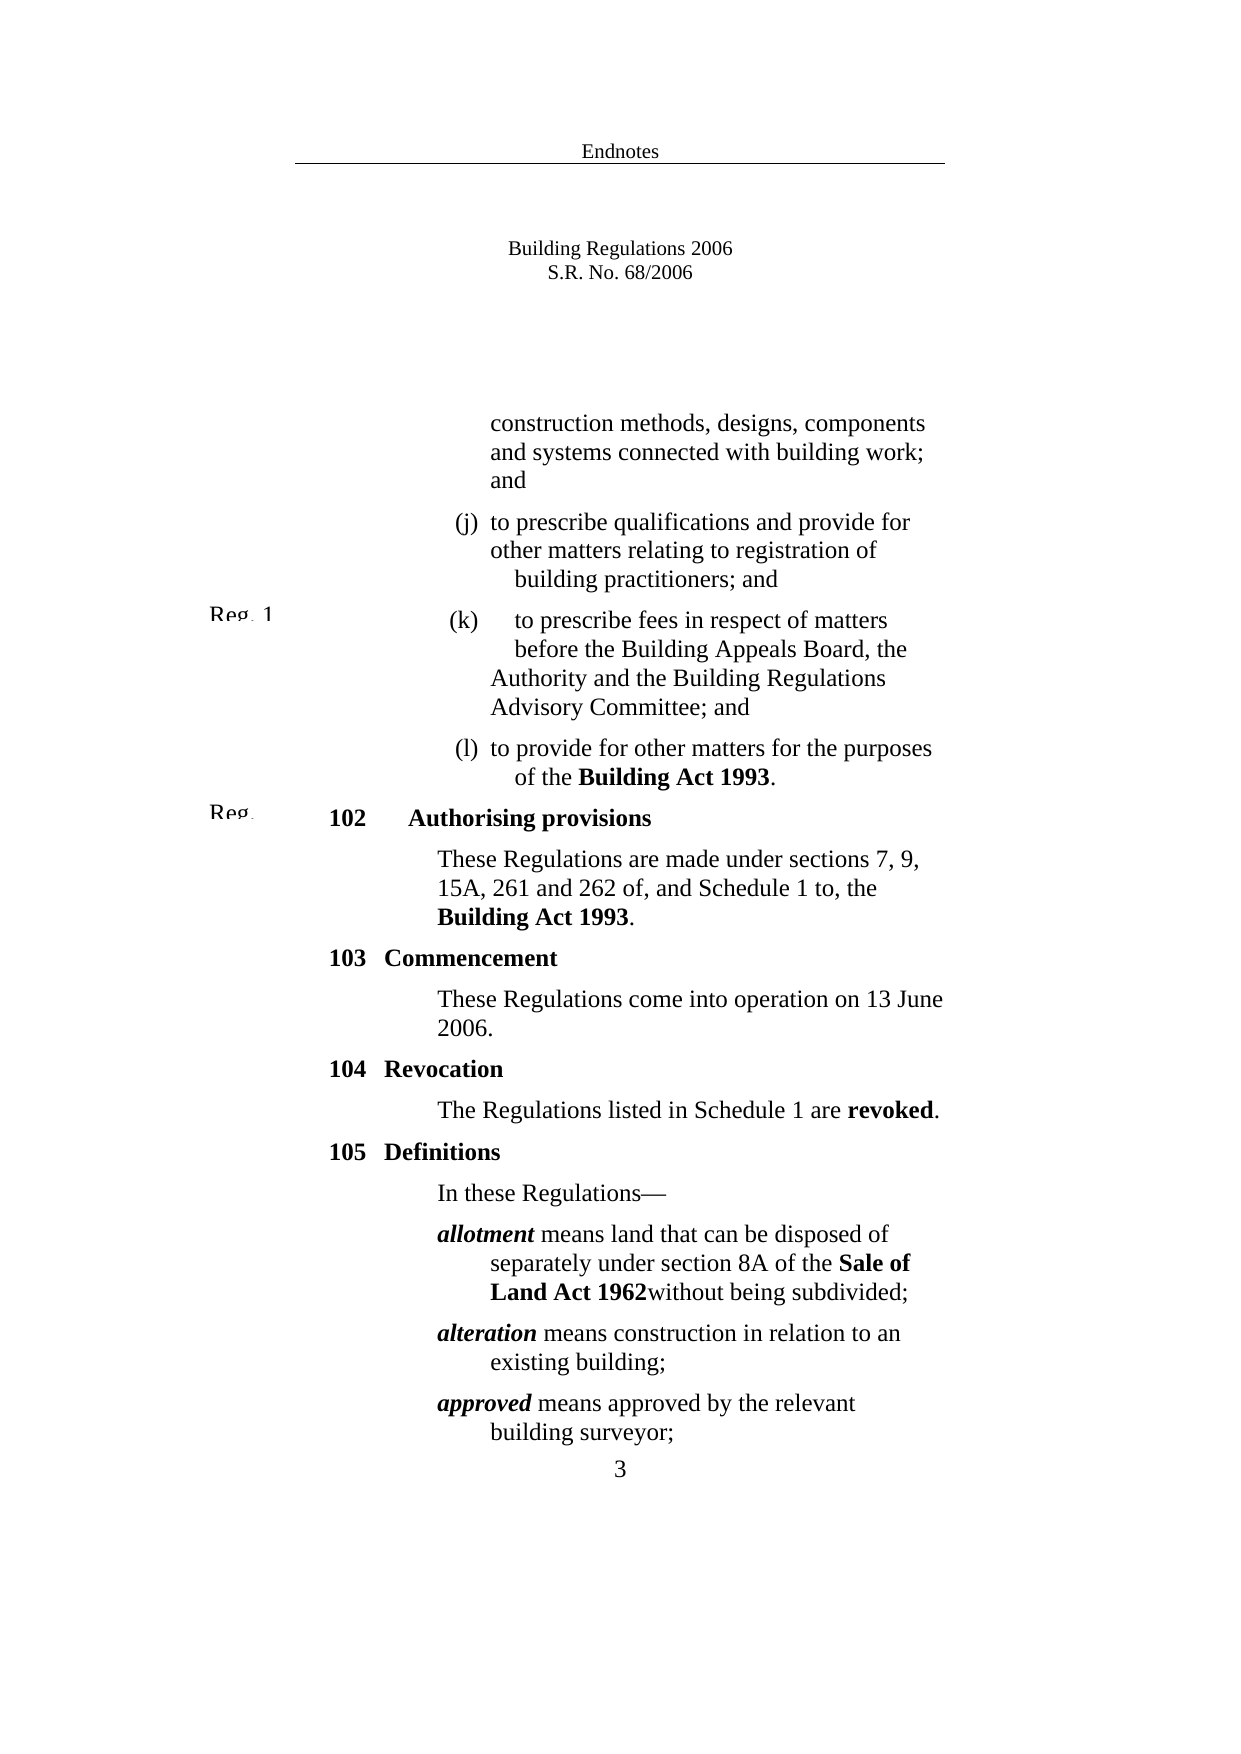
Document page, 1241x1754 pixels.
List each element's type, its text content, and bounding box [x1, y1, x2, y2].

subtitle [295, 408, 945, 494]
subtitle 102 Authorising provisions [295, 803, 945, 832]
subtitle 104 Revocation [295, 1054, 945, 1083]
subtitle 103 Commencement [295, 943, 945, 972]
subtitle (l) to provide for other matters for the purposes of the Building Act 1993. [295, 733, 945, 790]
text alteration means construction in relation to an existing building; [437, 1318, 945, 1375]
text The Regulations listed in Schedule 1 are revoked. [437, 1095, 945, 1124]
text These Regulations are made under sections 7, 9, 15A, 261 and 262 of, and Schedule 1 to, the Building Act 1993. [437, 844, 945, 930]
subtitle (k) to prescribe fees in respect of matters before the Building Appeals Board, the Authority and the Building Regulations Advisory Committee; and [295, 605, 945, 720]
text approved means approved by the relevant building surveyor; [437, 1388, 945, 1445]
subtitle (j) to prescribe qualifications and provide for other matters relating to registration of building practitioners; and [295, 507, 945, 593]
text These Regulations come into operation on 13 June 2006. [437, 984, 945, 1042]
text allotment means land that can be disposed of separately under section 8A of the Sale of Land Act 1962without being subdivided; [437, 1219, 945, 1305]
subtitle 105 Definitions [295, 1137, 945, 1165]
text In these Regulations— [437, 1178, 945, 1207]
